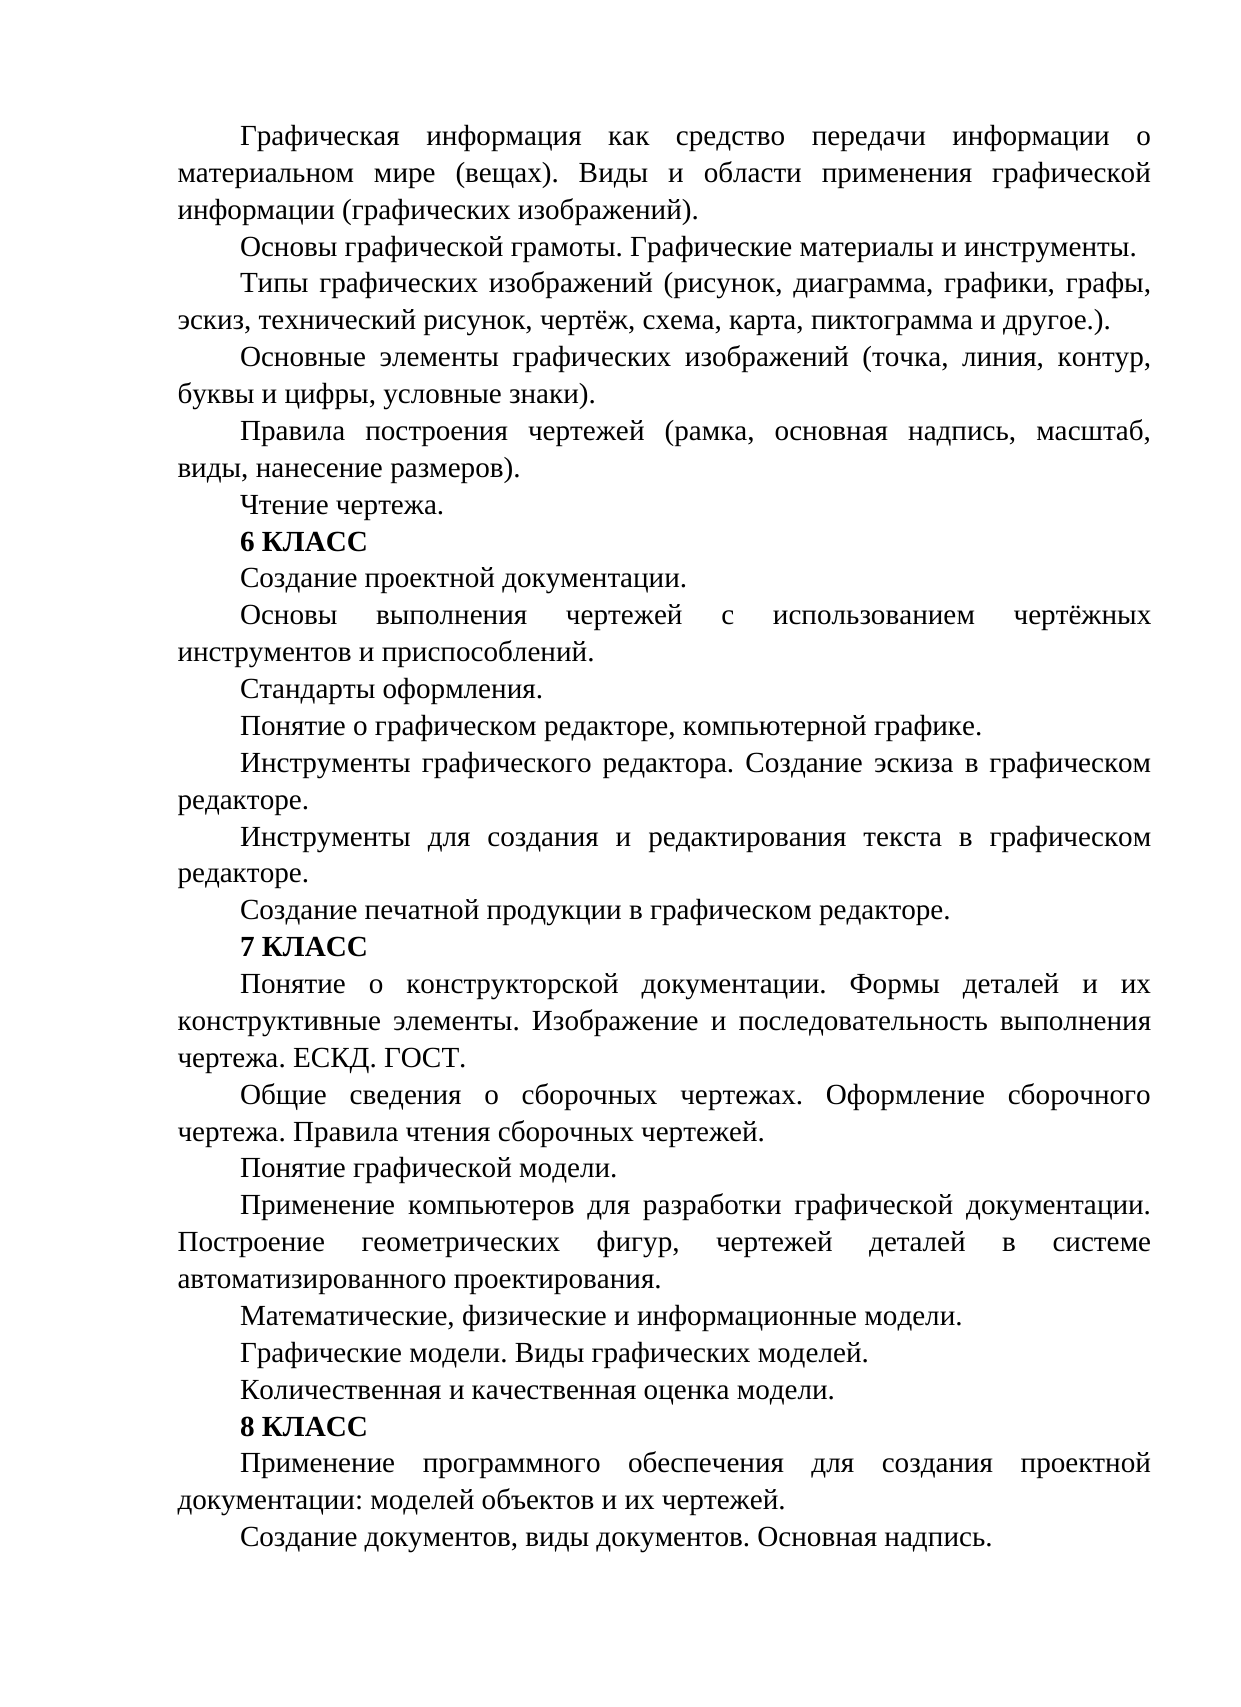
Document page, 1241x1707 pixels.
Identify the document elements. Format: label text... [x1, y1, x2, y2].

text Количественная и качественная оценка модели. [177, 1372, 1152, 1405]
text 6 КЛАСС [177, 524, 1152, 557]
text Математические, физические и информационные модели. [177, 1298, 1152, 1332]
text Инструменты графического редактора. Создание эскиза в графическом редакторе. [177, 745, 1152, 815]
text Основы выполнения чертежей с использованием чертёжных инструментов и приспособлений. [177, 597, 1152, 668]
text 8 КЛАСС [177, 1409, 1152, 1442]
text Основы графической грамоты. Графические материалы и инструменты. [177, 229, 1152, 262]
text Общие сведения о сборочных чертежах. Оформление сборочного чертежа. Правила чтения сборочных чертежей. [177, 1077, 1152, 1147]
text Графические модели. Виды графических моделей. [177, 1335, 1152, 1368]
text Создание печатной продукции в графическом редакторе. [177, 892, 1152, 926]
text Основные элементы графических изображений (точка, линия, контур, буквы и цифры, условные знаки). [177, 339, 1152, 410]
text Типы графических изображений (рисунок, диаграмма, графики, графы, эскиз, технический рисунок, чертёж, схема, карта, пиктограмма и другое.). [177, 266, 1152, 336]
text Понятие о конструкторской документации. Формы деталей и их конструктивные элементы. Изображение и последовательность выполнения чертежа. ЕСКД. ГОСТ. [177, 966, 1152, 1073]
text Правила построения чертежей (рамка, основная надпись, масштаб, виды, нанесение размеров). [177, 413, 1152, 483]
text Чтение чертежа. [177, 487, 1152, 520]
text Создание проектной документации. [177, 561, 1152, 594]
text Понятие графической модели. [177, 1151, 1152, 1184]
text Применение программного обеспечения для создания проектной документации: моделей объектов и их чертежей. [177, 1446, 1152, 1516]
text Понятие о графическом редакторе, компьютерной графике. [177, 708, 1152, 742]
text 7 КЛАСС [177, 929, 1152, 963]
text Применение компьютеров для разработки графической документации. Построение геометрических фигур, чертежей деталей в системе автоматизированного проектирования. [177, 1187, 1152, 1295]
text Создание документов, виды документов. Основная надпись. [177, 1519, 1152, 1553]
text Стандарты оформления. [177, 671, 1152, 705]
text Графическая информация как средство передачи информации о материальном мире (вещах). Виды и области применения графической информации (графических изображений). [177, 118, 1152, 225]
text Инструменты для создания и редактирования текста в графическом редакторе. [177, 819, 1152, 889]
